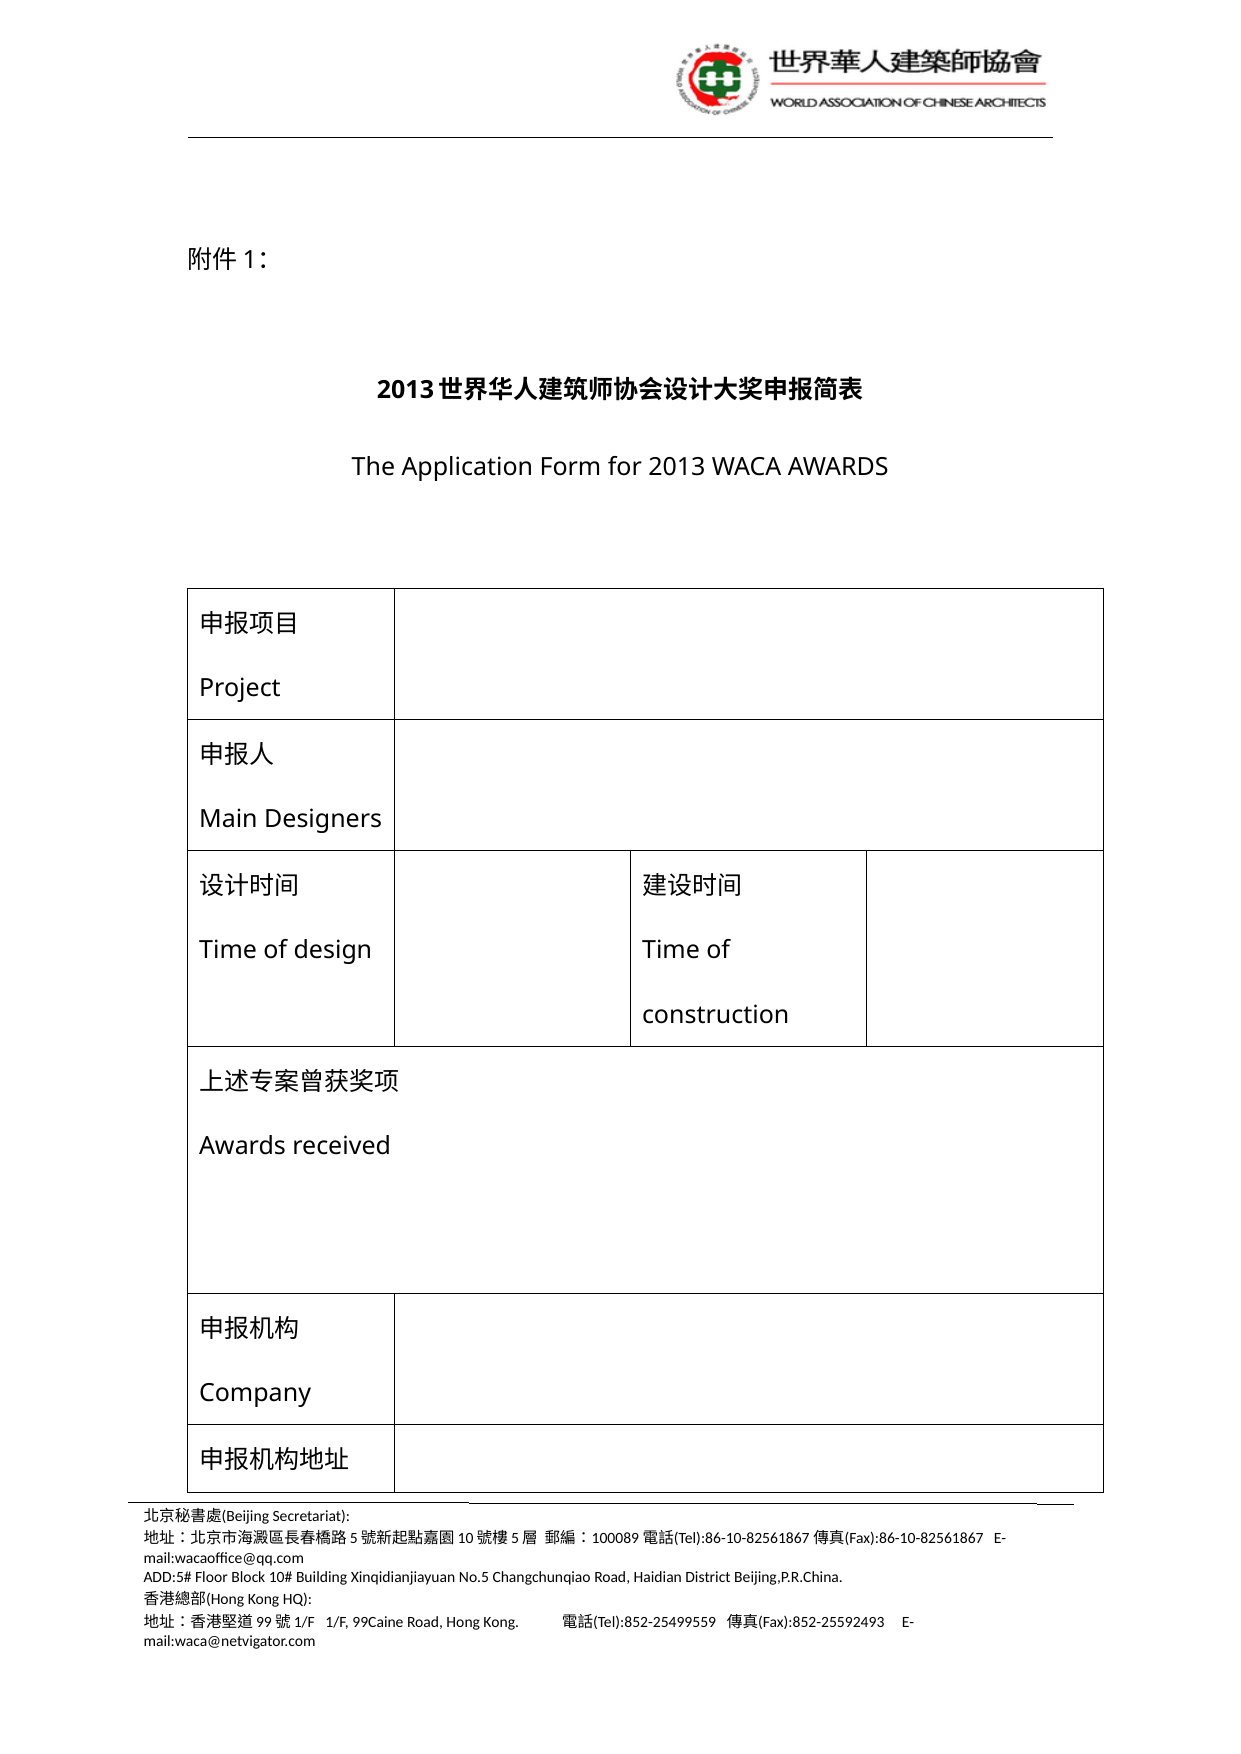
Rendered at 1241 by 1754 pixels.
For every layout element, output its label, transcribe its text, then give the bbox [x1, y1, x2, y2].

text The Application Form for 2013 WACA AWARDS [187, 433, 1053, 498]
table_cell 申报机构地址 Address [188, 1425, 394, 1492]
table_cell [395, 851, 630, 1046]
table_cell 申报机构 Company [188, 1294, 394, 1424]
table_header [395, 589, 1103, 719]
table_cell 申报人 Main Designers [188, 720, 394, 850]
text 附件1： [187, 225, 1053, 290]
picture [663, 19, 1065, 134]
table_cell [867, 851, 1103, 1046]
table_cell [395, 1425, 1103, 1492]
table_cell 建设时间 Time of construction [631, 851, 866, 1046]
text 2013世界华人建筑师协会设计大奖申报简表 [187, 355, 1053, 420]
table_header 申报项目 Project [188, 589, 394, 719]
table_cell 设计时间 Time of design [188, 851, 394, 1046]
table_cell [395, 720, 1103, 850]
table_cell 上述专案曾获奖项 Awards received [188, 1047, 1103, 1293]
table_cell [395, 1294, 1103, 1424]
